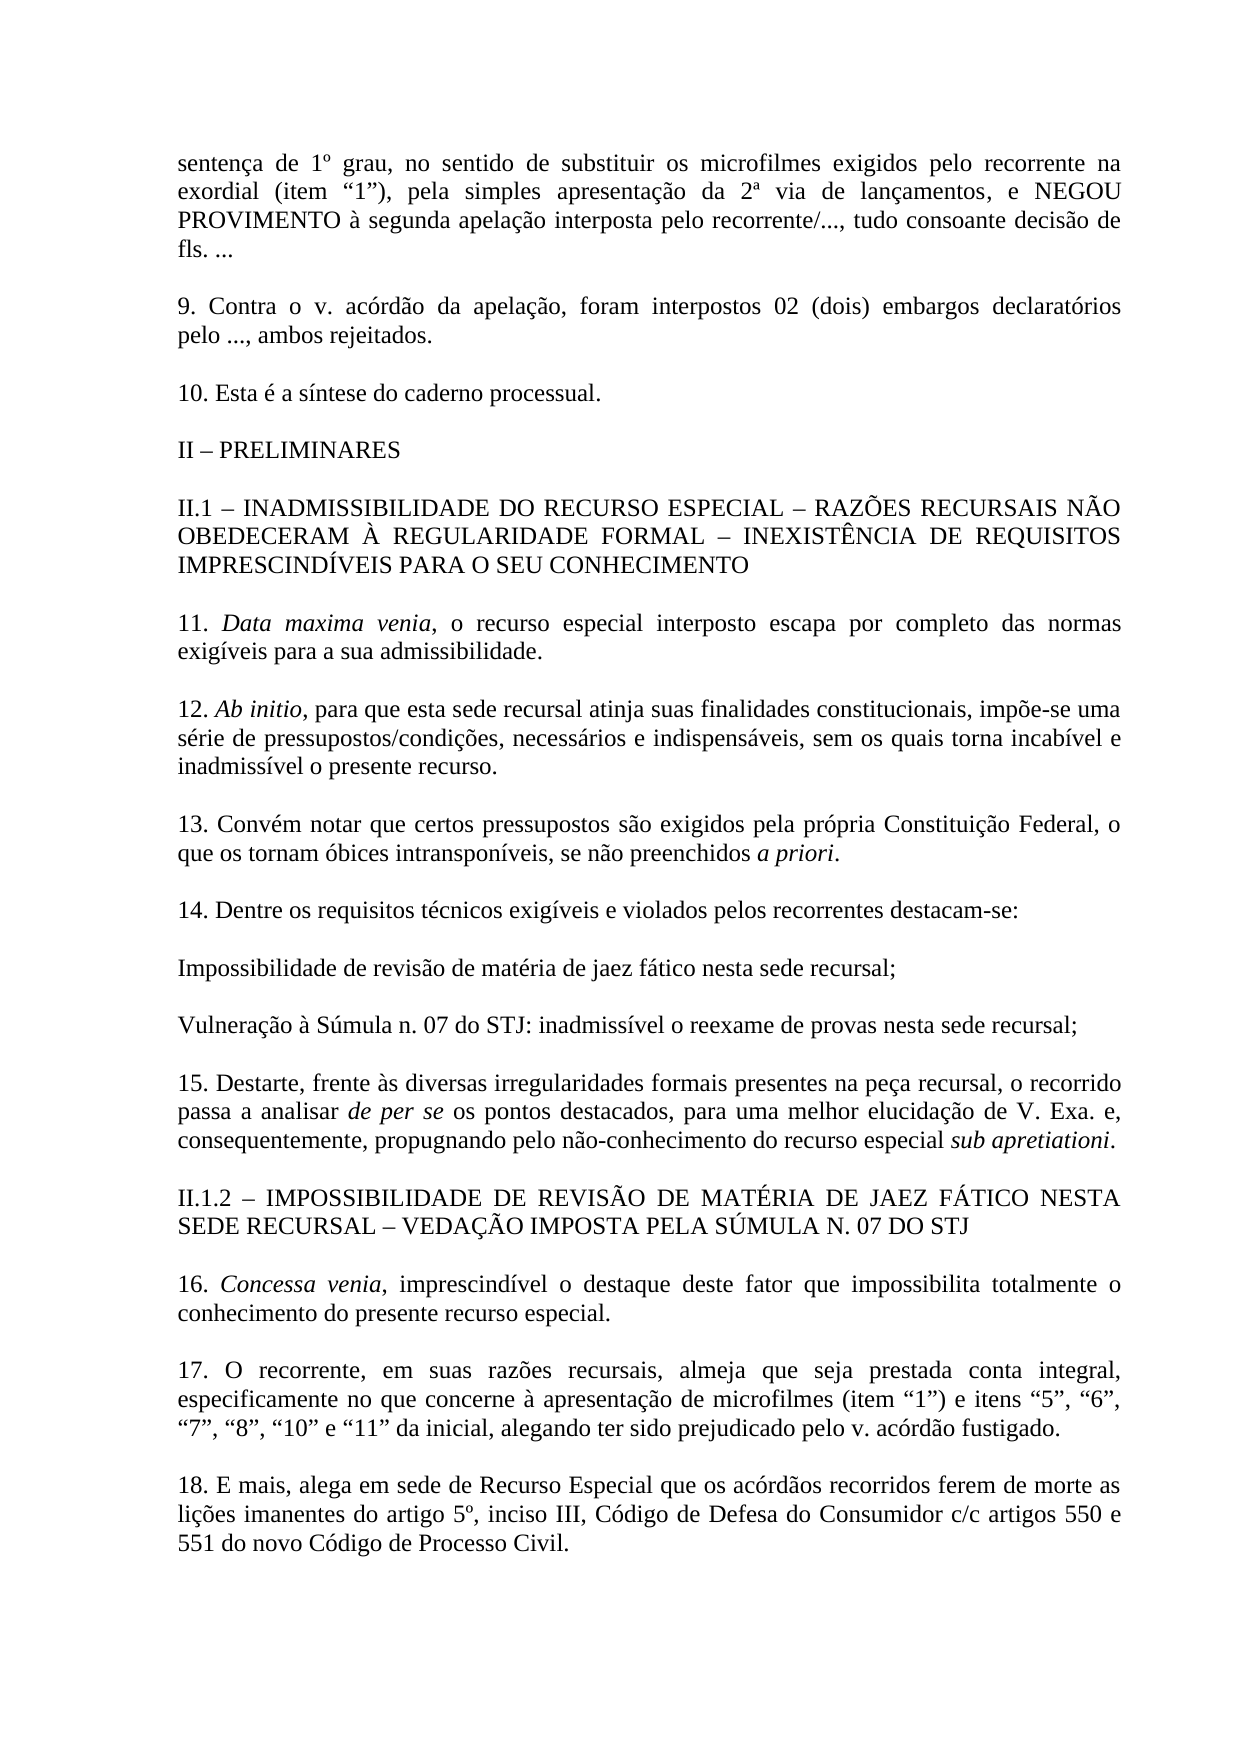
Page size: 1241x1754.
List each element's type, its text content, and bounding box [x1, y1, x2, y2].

text Vulneração à Súmula n. 07 do STJ: inadmissível o reexame de provas nesta sede recursal; [177, 1010, 1122, 1039]
text Impossibilidade de revisão de matéria de jaez fático nesta sede recursal; [177, 953, 1122, 981]
text 9. Contra o v. acórdão da apelação, foram interpostos 02 (dois) embargos declaratórios pelo ..., ambos rejeitados. [177, 291, 1122, 349]
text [177, 148, 1122, 263]
text 16. Concessa venia, imprescindível o destaque deste fator que impossibilita totalmente o conhecimento do presente recurso especial. [177, 1269, 1122, 1326]
text 13. Convém notar que certos pressupostos são exigidos pela própria Constituição Federal, o que os tornam óbices intransponíveis, se não preenchidos a priori. [177, 809, 1122, 866]
text II.1.2 – IMPOSSIBILIDADE DE REVISÃO DE MATÉRIA DE JAEZ FÁTICO NESTA SEDE RECURSAL – VEDAÇÃO IMPOSTA PELA SÚMULA N. 07 DO STJ [177, 1183, 1122, 1240]
text II.1 – INADMISSIBILIDADE DO RECURSO ESPECIAL – RAZÕES RECURSAIS NÃO OBEDECERAM À REGULARIDADE FORMAL – INEXISTÊNCIA DE REQUISITOS IMPRESCINDÍVEIS PARA O SEU CONHECIMENTO [177, 493, 1122, 579]
text 17. O recorrente, em suas razões recursais, almeja que seja prestada conta integral, especificamente no que concerne à apresentação de microfilmes (item “1”) e itens “5”, “6”, “7”, “8”, “10” e “11” da inicial, alegando ter sido prejudicado pelo v. acórdão fustigado. [177, 1355, 1122, 1441]
text 14. Dentre os requisitos técnicos exigíveis e violados pelos recorrentes destacam-se: [177, 895, 1122, 924]
text II – PRELIMINARES [177, 435, 1122, 464]
text 11. Data maxima venia, o recurso especial interposto escapa por completo das normas exigíveis para a sua admissibilidade. [177, 608, 1122, 665]
text 18. E mais, alega em sede de Recurso Especial que os acórdãos recorridos ferem de morte as lições imanentes do artigo 5º, inciso III, Código de Defesa do Consumidor c/c artigos 550 e 551 do novo Código de Processo Civil. [177, 1470, 1122, 1556]
text 10. Esta é a síntese do caderno processual. [177, 378, 1122, 406]
text 15. Destarte, frente às diversas irregularidades formais presentes na peça recursal, o recorrido passa a analisar de per se os pontos destacados, para uma melhor elucidação de V. Exa. e, consequentemente, propugnando pelo não-conhecimento do recurso especial sub apretiationi. [177, 1068, 1122, 1154]
text 12. Ab initio, para que esta sede recursal atinja suas finalidades constitucionais, impõe-se uma série de pressupostos/condições, necessários e indispensáveis, sem os quais torna incabível e inadmissível o presente recurso. [177, 694, 1122, 780]
